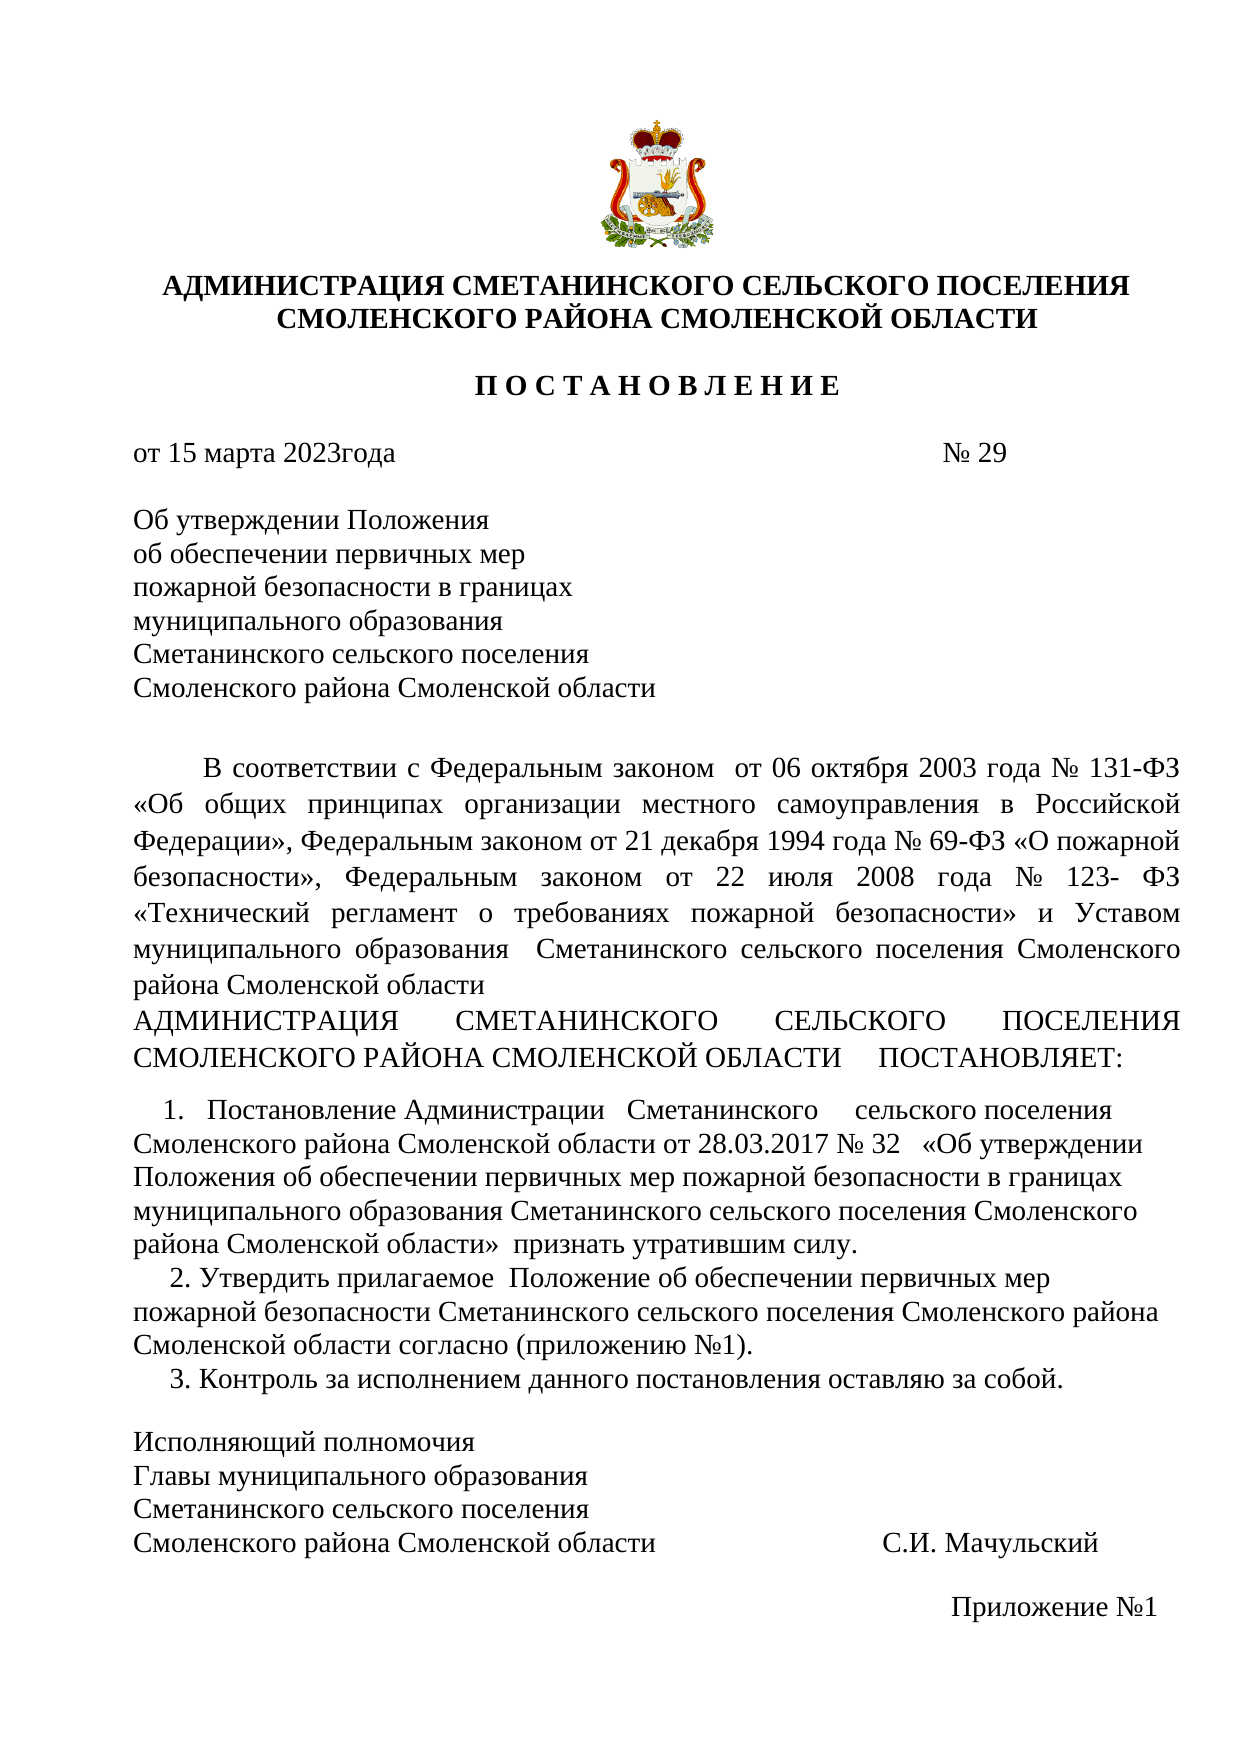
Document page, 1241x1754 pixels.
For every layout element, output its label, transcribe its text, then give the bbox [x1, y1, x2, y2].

text 2. Утвердить прилагаемое Положение об обеспечении первичных мер пожарной безопасности Сметанинского сельского поселения Смоленского района Смоленской области согласно (приложению №1). [133, 1260, 1181, 1361]
text АДМИНИСТРАЦИЯ СМЕТАНИНСКОГО СЕЛЬСКОГО ПОСЕЛЕНИЯ [133, 268, 1181, 301]
text СМОЛЕНСКОГО РАЙОНА СМОЛЕНСКОЙ ОБЛАСТИ [133, 301, 1181, 335]
text Исполняющий полномочия [133, 1424, 1181, 1458]
text Об утверждении Положения [133, 502, 1181, 536]
text Сметанинского сельского поселения [133, 637, 1181, 670]
picture [599, 118, 715, 249]
list Постановление Администрации Сметанинского сельского поселения Смоленского района Смоленской области от 28.03.2017 № 32 «Об утверждении Положения об обеспечении первичных мер пожарной безопасности в границах муниципального образования Сметанинского сельского поселения Смоленского района Смоленской области» признать утратившим силу. [133, 1092, 1181, 1260]
text пожарной безопасности в границах [133, 569, 1181, 603]
text об обеспечении первичных мер [133, 536, 1181, 569]
text Главы муниципального образования [133, 1458, 1181, 1492]
text П О С Т А Н О В Л Е Н И Е [133, 368, 1181, 402]
text муниципального образования [133, 603, 1181, 637]
text АДМИНИСТРАЦИЯ СМЕТАНИНСКОГО СЕЛЬСКОГО ПОСЕЛЕНИЯ СМОЛЕНСКОГО РАЙОНА СМОЛЕНСКОЙ ОБЛАСТИ ПОСТАНОВЛЯЕТ: [133, 1003, 1181, 1073]
text Смоленского района Смоленской области [133, 670, 1181, 704]
text от 15 марта 2023года № 29 [133, 435, 1181, 469]
text 3. Контроль за исполнением данного постановления оставляю за собой. [133, 1361, 1181, 1394]
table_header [133, 1559, 1187, 1624]
text Сметанинского сельского поселения [133, 1492, 1181, 1525]
text Смоленского района Смоленской области С.И. Мачульский [133, 1525, 1181, 1559]
text В соответствии с Федеральным законом от 06 октября 2003 года № 131-ФЗ «Об общих принципах организации местного самоуправления в Российской Федерации», Федеральным законом от 21 декабря 1994 года № 69-ФЗ «О пожарной безопасности», Федеральным законом от 22 июля 2008 года № 123- ФЗ «Технический регламент о требованиях пожарной безопасности» и Уставом муниципального образования Сметанинского сельского поселения Смоленского района Смоленской области [133, 751, 1181, 1001]
